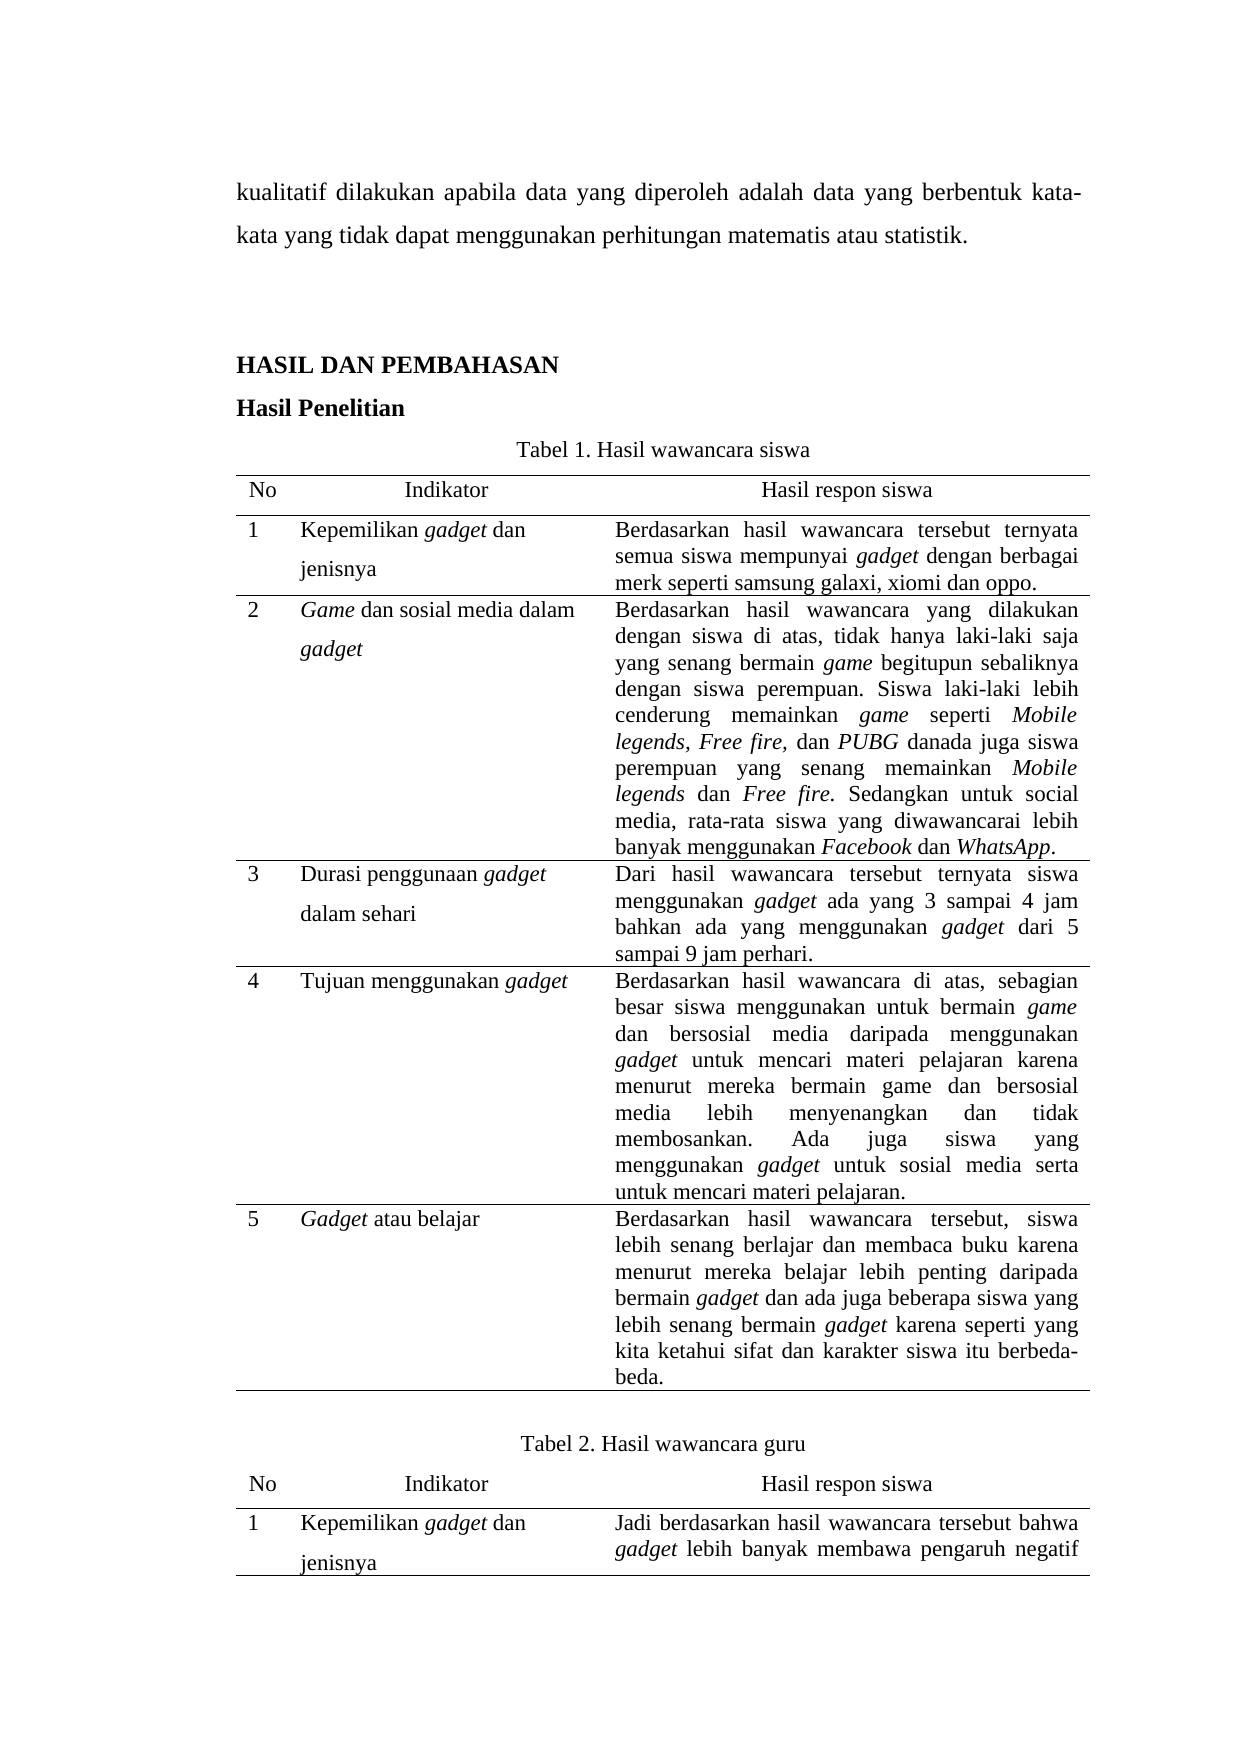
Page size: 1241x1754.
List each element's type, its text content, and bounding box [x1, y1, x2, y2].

table_header Hasil respon siswa [604, 1470, 1090, 1508]
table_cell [289, 1509, 603, 1575]
table_cell 5 [236, 1205, 289, 1390]
table_cell Game dan sosial media dalam gadget [289, 596, 604, 859]
table_cell Berdasarkan hasil wawancara tersebut, siswa lebih senang berlajar dan membaca buku karena menurut mereka belajar lebih penting daripada bermain gadget dan ada juga beberapa siswa yang lebih senang bermain gadget karena seperti yang kita ketahui sifat dan karakter siswa itu berbeda-beda. [604, 1205, 1090, 1390]
table_header No [236, 1470, 289, 1508]
table_cell Berdasarkan hasil wawancara tersebut ternyata semua siswa mempunyai gadget dengan berbagai merk seperti samsung galaxi, xiomi dan oppo. [604, 516, 1090, 595]
text Tabel 2. Hasil wawancara guru [236, 1430, 1090, 1457]
table_cell Berdasarkan hasil wawancara di atas, sebagian besar siswa menggunakan untuk bermain game dan bersosial media daripada menggunakan gadget untuk mencari materi pelajaran karena menurut mereka bermain game dan bersosial media lebih menyenangkan dan tidak membosankan. Ada juga siswa yang menggunakan gadget untuk sosial media serta untuk mencari materi pelajaran. [604, 967, 1090, 1204]
table_cell Gadget atau belajar [289, 1205, 604, 1390]
table_cell 4 [236, 967, 289, 1204]
table_header No [236, 476, 289, 515]
table_cell 2 [236, 596, 289, 859]
table_cell Durasi penggunaan gadget dalam sehari [289, 861, 604, 966]
text HASIL DAN PEMBAHASAN [236, 350, 1090, 378]
table_cell 3 [236, 861, 289, 966]
table_cell Dari hasil wawancara tersebut ternyata siswa menggunakan gadget ada yang 3 sampai 4 jam bahkan ada yang menggunakan gadget dari 5 sampai 9 jam perhari. [604, 861, 1090, 966]
text Tabel 1. Hasil wawancara siswa [236, 436, 1090, 462]
table_cell Tujuan menggunakan gadget [289, 967, 604, 1204]
table_header Indikator [289, 476, 604, 515]
table_cell Kepemilikan gadget dan jenisnya [289, 516, 604, 595]
table_cell 1 [236, 1509, 289, 1575]
table_cell Berdasarkan hasil wawancara yang dilakukan dengan siswa di atas, tidak hanya laki-laki saja yang senang bermain game begitupun sebaliknya dengan siswa perempuan. Siswa laki-laki lebih cenderung memainkan game seperti Mobile legends, Free fire, dan PUBG danada juga siswa perempuan yang senang memainkan Mobile legends dan Free fire. Sedangkan untuk social media, rata-rata siswa yang diwawancarai lebih banyak menggunakan Facebook dan WhatsApp. [604, 596, 1090, 859]
table_cell 1 [236, 516, 289, 595]
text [236, 177, 1082, 249]
table_header Indikator [289, 1470, 603, 1508]
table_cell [604, 1509, 1090, 1575]
table_header Hasil respon siswa [604, 476, 1090, 515]
text Hasil Penelitian [236, 393, 1090, 422]
